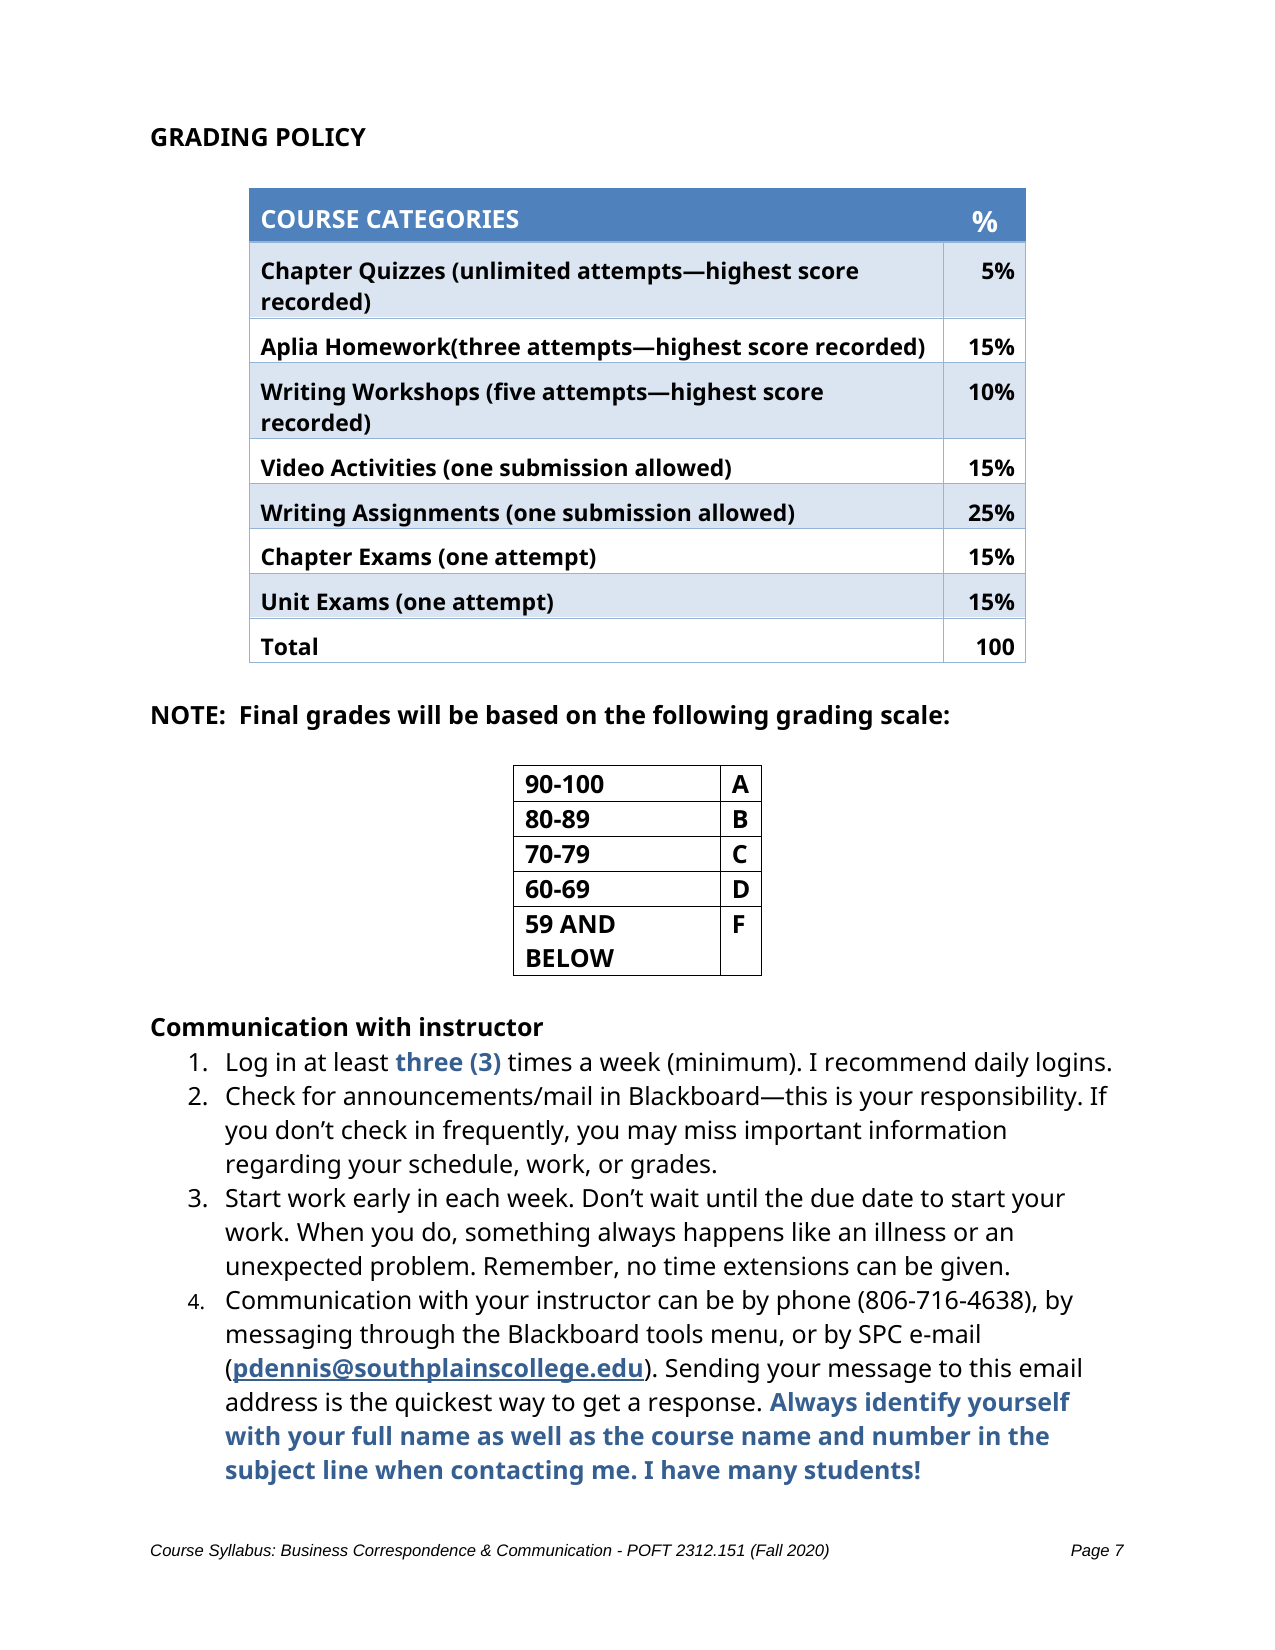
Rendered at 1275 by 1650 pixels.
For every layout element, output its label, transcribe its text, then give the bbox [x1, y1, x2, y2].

text Communication with instructor [150, 1010, 1125, 1044]
list Communication with your instructor can be by phone (806-716-4638), by messaging through the Blackboard tools menu, or by SPC e-mail (pdennis@southplainscollege.edu). Sending your message to this email address is the quickest way to get a response. Always identify yourself with your full name as well as the course name and number in the subject line when contacting me. I have many students! [187, 1283, 1125, 1487]
table_header Course CATEGORIES [250, 189, 943, 241]
table_cell Chapter Exams (one attempt) [250, 529, 943, 573]
table_cell 70-79 [514, 837, 720, 871]
table_cell Video Activities (one submission allowed) [250, 439, 943, 483]
table_cell Total [250, 619, 943, 662]
table_cell 100% [944, 619, 1025, 662]
table_cell 15% [944, 529, 1025, 573]
table_cell Chapter Quizzes (unlimited attempts—highest score recorded) [250, 243, 943, 317]
table_cell 80-89 [514, 802, 720, 836]
table_cell 25% [944, 484, 1025, 528]
table_cell C [721, 837, 761, 871]
table_cell Unit Exams (one attempt) [250, 574, 943, 617]
table_cell 15% [944, 439, 1025, 483]
table_header 90-100 [514, 766, 720, 801]
table_cell 15% [944, 574, 1025, 617]
table_cell 5% [944, 243, 1025, 317]
table_cell 15% [944, 319, 1025, 362]
list Start work early in each week. Don’t wait until the due date to start your work. When you do, something always happens like an illness or an unexpected problem. Remember, no time extensions can be given. [187, 1180, 1125, 1283]
text NOTE: Final grades will be based on the following grading scale: [150, 697, 1125, 731]
table_cell Aplia Homework(three attempts—highest score recorded) [250, 319, 943, 362]
table_cell Writing Assignments (one submission allowed) [250, 484, 943, 528]
text GRADING POLICY [150, 120, 1125, 154]
table_cell B [721, 802, 761, 836]
table_header A [721, 766, 761, 801]
table_cell 10% [944, 363, 1025, 438]
table_cell 60-69 [514, 872, 720, 906]
table_header % [944, 189, 1025, 241]
table_cell F [721, 907, 761, 975]
table_cell Writing Workshops (five attempts—highest score recorded) [250, 363, 943, 438]
list Log in at least three (3) times a week (minimum). I recommend daily logins. [187, 1044, 1125, 1078]
table_cell D [721, 872, 761, 906]
table_cell 59 AND BELOW [514, 907, 720, 975]
list Check for announcements/mail in Blackboard—this is your responsibility. If you don’t check in frequently, you may miss important information regarding your schedule, work, or grades. [187, 1078, 1125, 1180]
